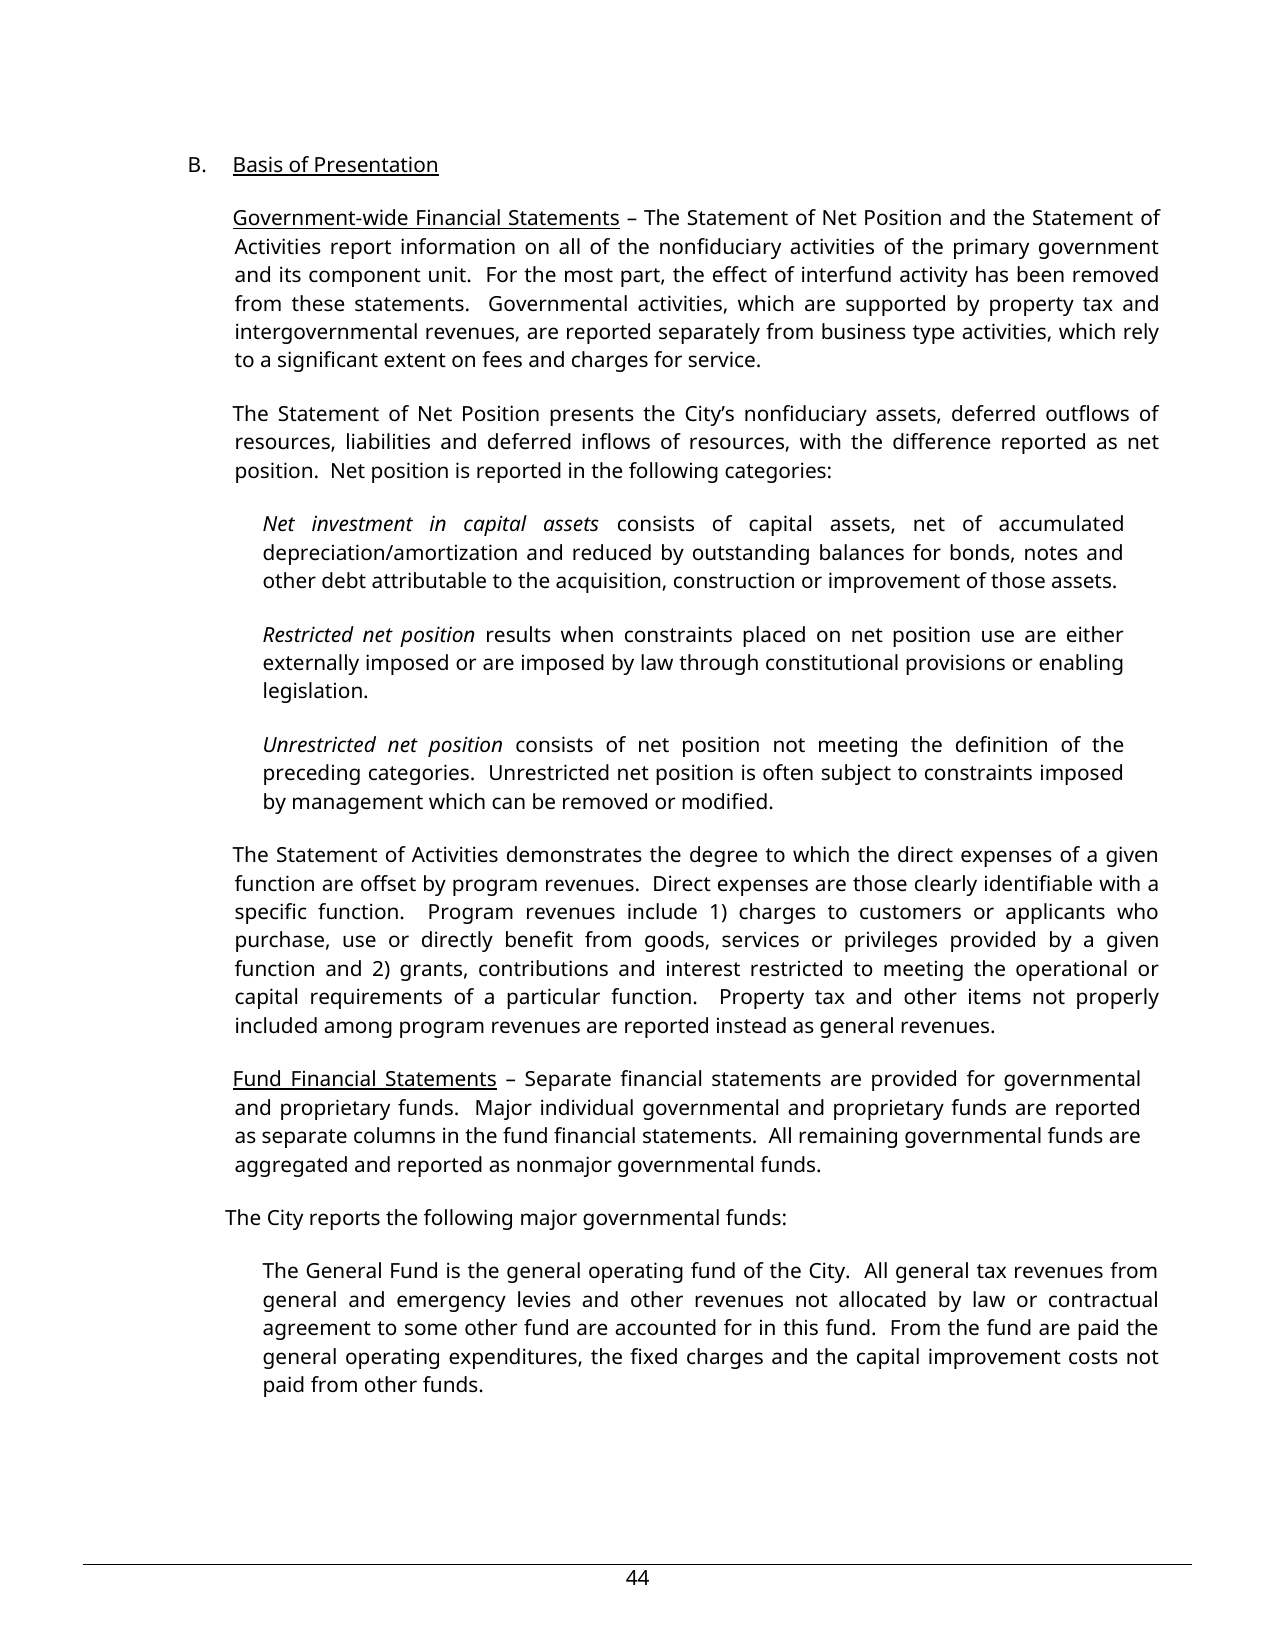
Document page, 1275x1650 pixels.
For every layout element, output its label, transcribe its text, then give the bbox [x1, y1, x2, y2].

text Fund Financial Statements – Separate financial statements are provided for governmental and proprietary funds. Major individual governmental and proprietary funds are reported as separate columns in the fund financial statements. All remaining governmental funds are aggregated and reported as nonmajor governmental funds. [232, 1064, 1142, 1178]
text The Statement of Activities demonstrates the degree to which the direct expenses of a given function are offset by program revenues. Direct expenses are those clearly identifiable with a specific function. Program revenues include 1) charges to customers or applicants who purchase, use or directly benefit from goods, services or privileges provided by a given function and 2) grants, contributions and interest restricted to meeting the operational or capital requirements of a particular function. Property tax and other items not properly included among program revenues are reported instead as general revenues. [232, 840, 1161, 1039]
text The Statement of Net Position presents the City’s nonfiduciary assets, deferred outflows of resources, liabilities and deferred inflows of resources, with the difference reported as net position. Net position is reported in the following categories: [232, 399, 1161, 484]
text Unrestricted net position consists of net position not meeting the definition of the preceding categories. Unrestricted net position is often subject to constraints imposed by management which can be removed or modified. [262, 730, 1125, 815]
text B. Basis of Presentation [187, 150, 1161, 178]
text The City reports the following major governmental funds: [225, 1203, 1102, 1232]
text Net investment in capital assets consists of capital assets, net of accumulated depreciation/amortization and reduced by outstanding balances for bonds, notes and other debt attributable to the acquisition, construction or improvement of those assets. [262, 509, 1125, 595]
text Government-wide Financial Statements – The Statement of Net Position and the Statement of Activities report information on all of the nonfiduciary activities of the primary government and its component unit. For the most part, the effect of interfund activity has been removed from these statements. Governmental activities, which are supported by property tax and intergovernmental revenues, are reported separately from business type activities, which rely to a significant extent on fees and charges for service. [232, 203, 1161, 374]
text Restricted net position results when constraints placed on net position use are either externally imposed or are imposed by law through constitutional provisions or enabling legislation. [262, 620, 1125, 705]
text The General Fund is the general operating fund of the City. All general tax revenues from general and emergency levies and other revenues not allocated by law or contractual agreement to some other fund are accounted for in this fund. From the fund are paid the general operating expenditures, the fixed charges and the capital improvement costs not paid from other funds. [262, 1257, 1161, 1399]
